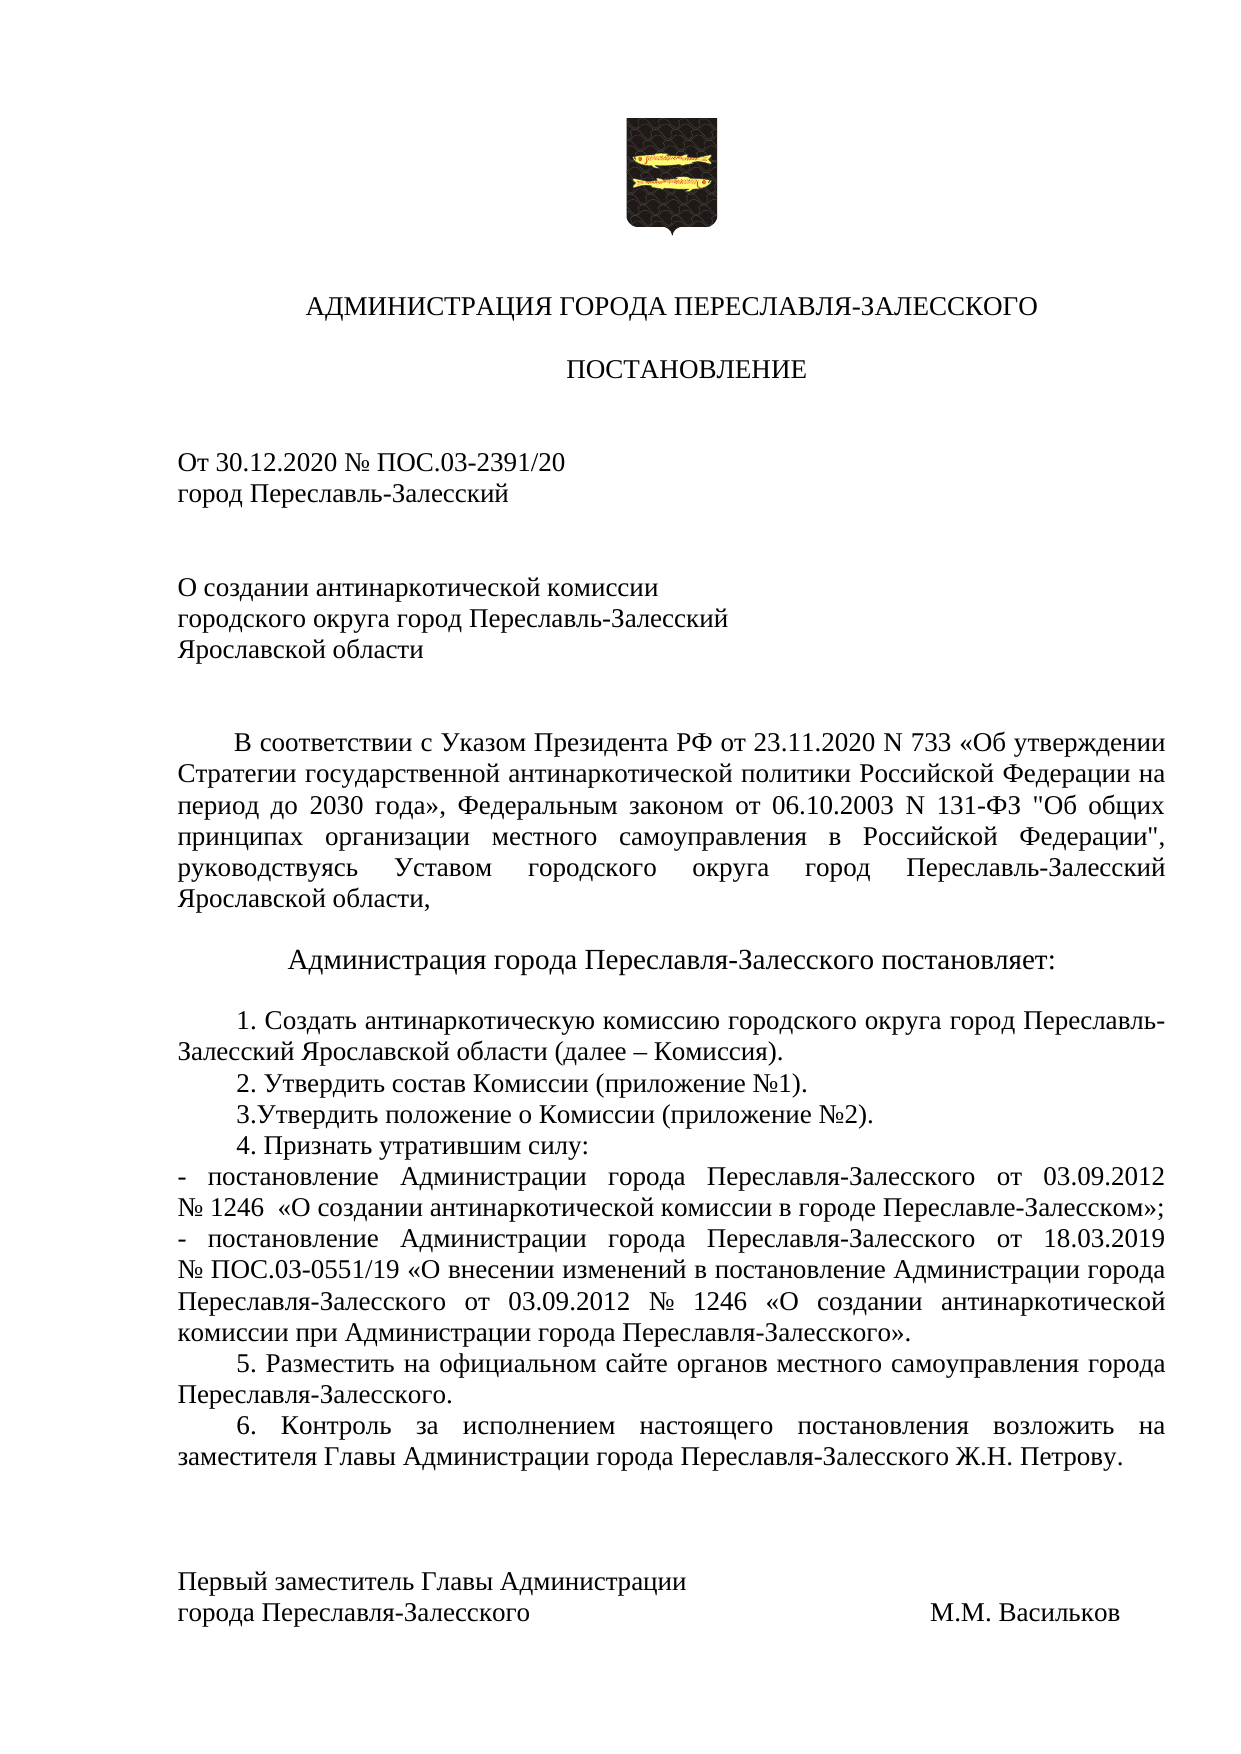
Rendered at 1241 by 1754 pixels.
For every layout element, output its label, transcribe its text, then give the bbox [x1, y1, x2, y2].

text Администрация города Переславля-Залесского постановляет: [177, 942, 1167, 976]
text Ярославской области [177, 633, 1167, 664]
text 6. Контроль за исполнением настоящего постановления возложить на заместителя Главы Администрации города Переславля-Залесского Ж.Н. Петрову. [177, 1409, 1167, 1472]
text 5. Разместить на официальном сайте органов местного самоуправления города Переславля-Залесского. [177, 1347, 1167, 1409]
text От 30.12.2020 № ПОС.03-2391/20 [177, 446, 1167, 477]
text - постановление Администрации города Переславля-Залесского от 03.09.2012 № 1246 «О создании антинаркотической комиссии в городе Переславле-Залесском»; [177, 1160, 1167, 1222]
text город Переславль-Залесский [177, 477, 1167, 508]
text АДМИНИСТРАЦИЯ ГОРОДА ПЕРЕСЛАВЛЯ-ЗАЛЕССКОГО [177, 290, 1167, 322]
text ПОСТАНОВЛЕНИЕ [207, 353, 1167, 384]
text 1. Создать антинаркотическую комиссию городского округа город Переславль-Залесский Ярославской области (далее – Комиссия). [177, 1004, 1167, 1067]
text О создании антинаркотической комиссии [177, 571, 1167, 602]
text 3.Утвердить положение о Комиссии (приложение №2). [177, 1098, 1167, 1129]
text города Переславля-Залесского М.М. Васильков [177, 1596, 1167, 1627]
text 2. Утвердить состав Комиссии (приложение №1). [177, 1067, 1167, 1098]
text Первый заместитель Главы Администрации [177, 1565, 1167, 1596]
text - постановление Администрации города Переславля-Залесского от 18.03.2019 № ПОС.03-0551/19 «О внесении изменений в постановление Администрации города Переславля-Залесского от 03.09.2012 № 1246 «О создании антинаркотической комиссии при Администрации города Переславля-Залесского». [177, 1222, 1167, 1347]
text В соответствии с Указом Президента РФ от 23.11.2020 N 733 «Об утверждении Стратегии государственной антинаркотической политики Российской Федерации на период до 2030 года», Федеральным законом от 06.10.2003 N 131-ФЗ "Об общих принципах организации местного самоуправления в Российской Федерации", руководствуясь Уставом городского округа город Переславль-Залесский Ярославской области, [177, 726, 1167, 913]
text 4. Признать утратившим силу: [177, 1129, 1167, 1160]
text городского округа город Переславль-Залесский [177, 602, 1167, 633]
